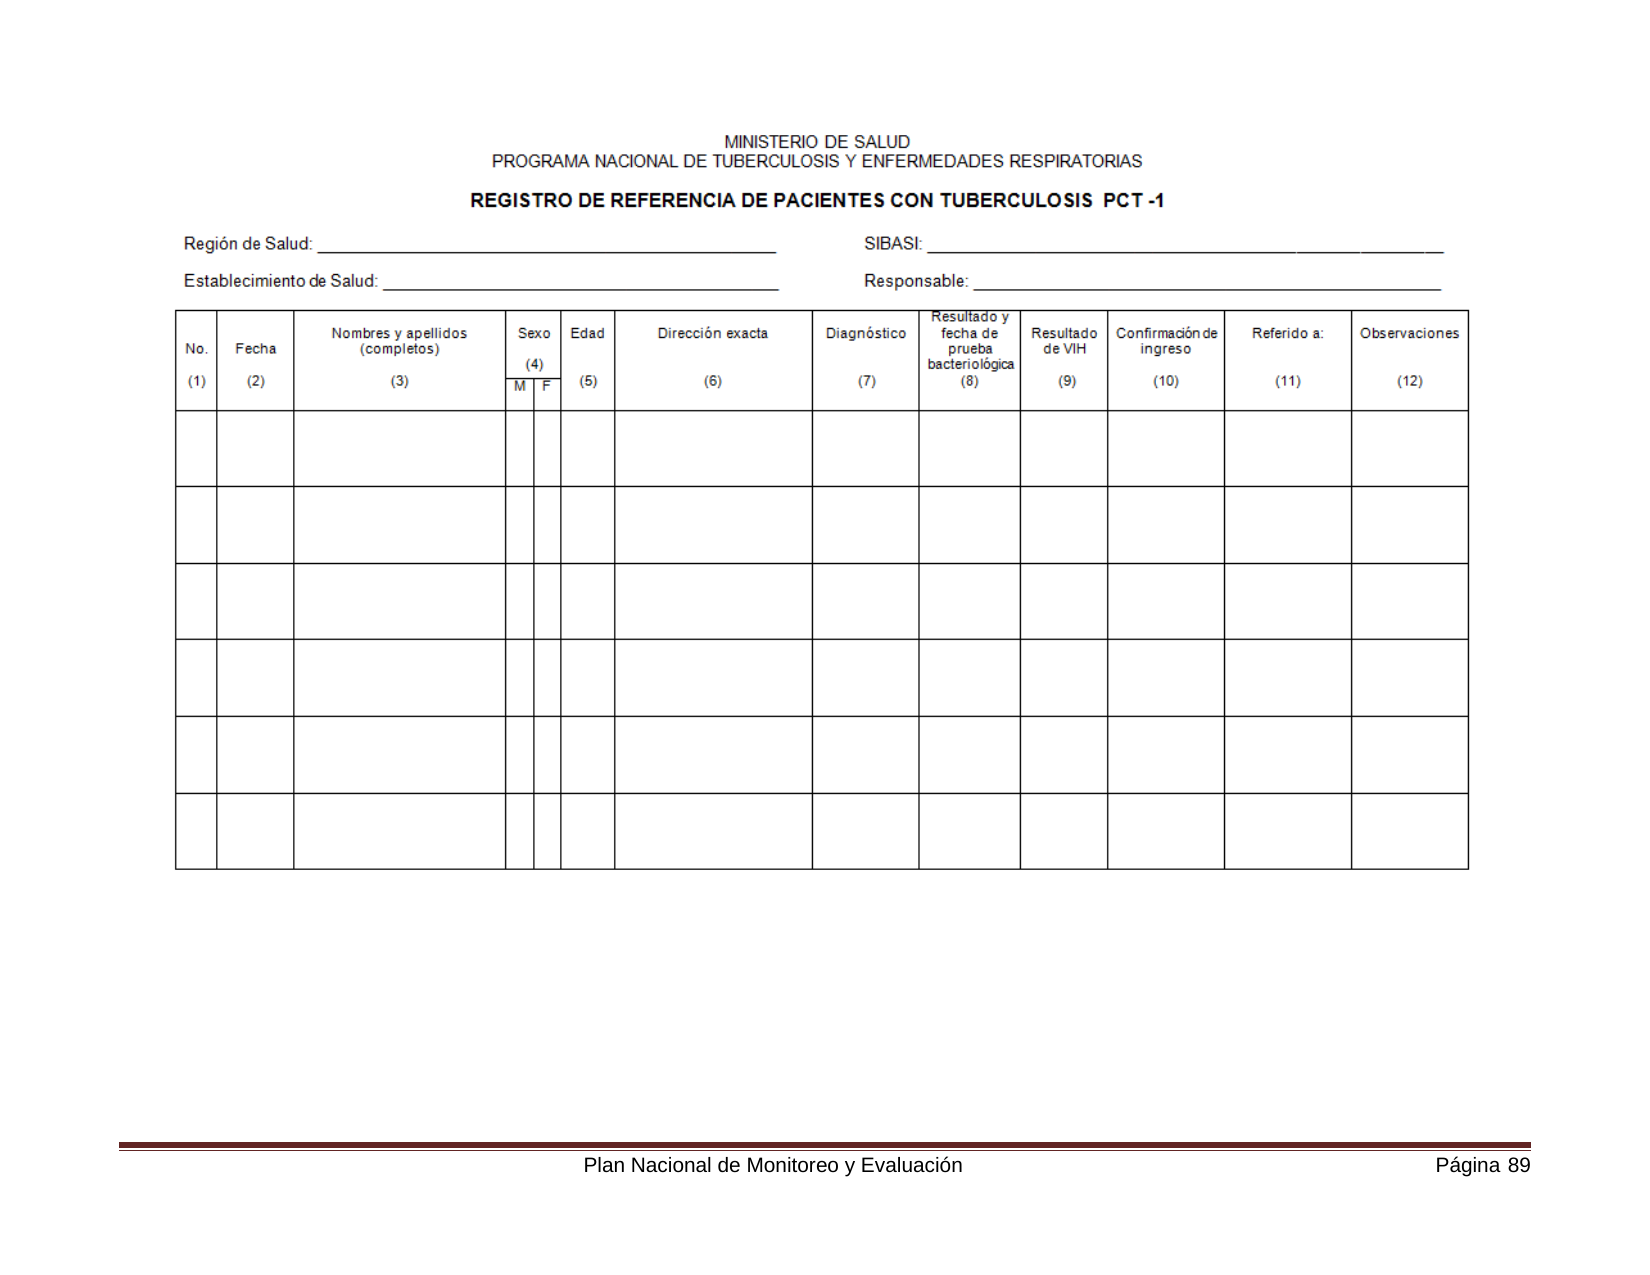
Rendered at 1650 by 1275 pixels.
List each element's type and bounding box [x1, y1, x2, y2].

picture [157, 109, 1493, 882]
